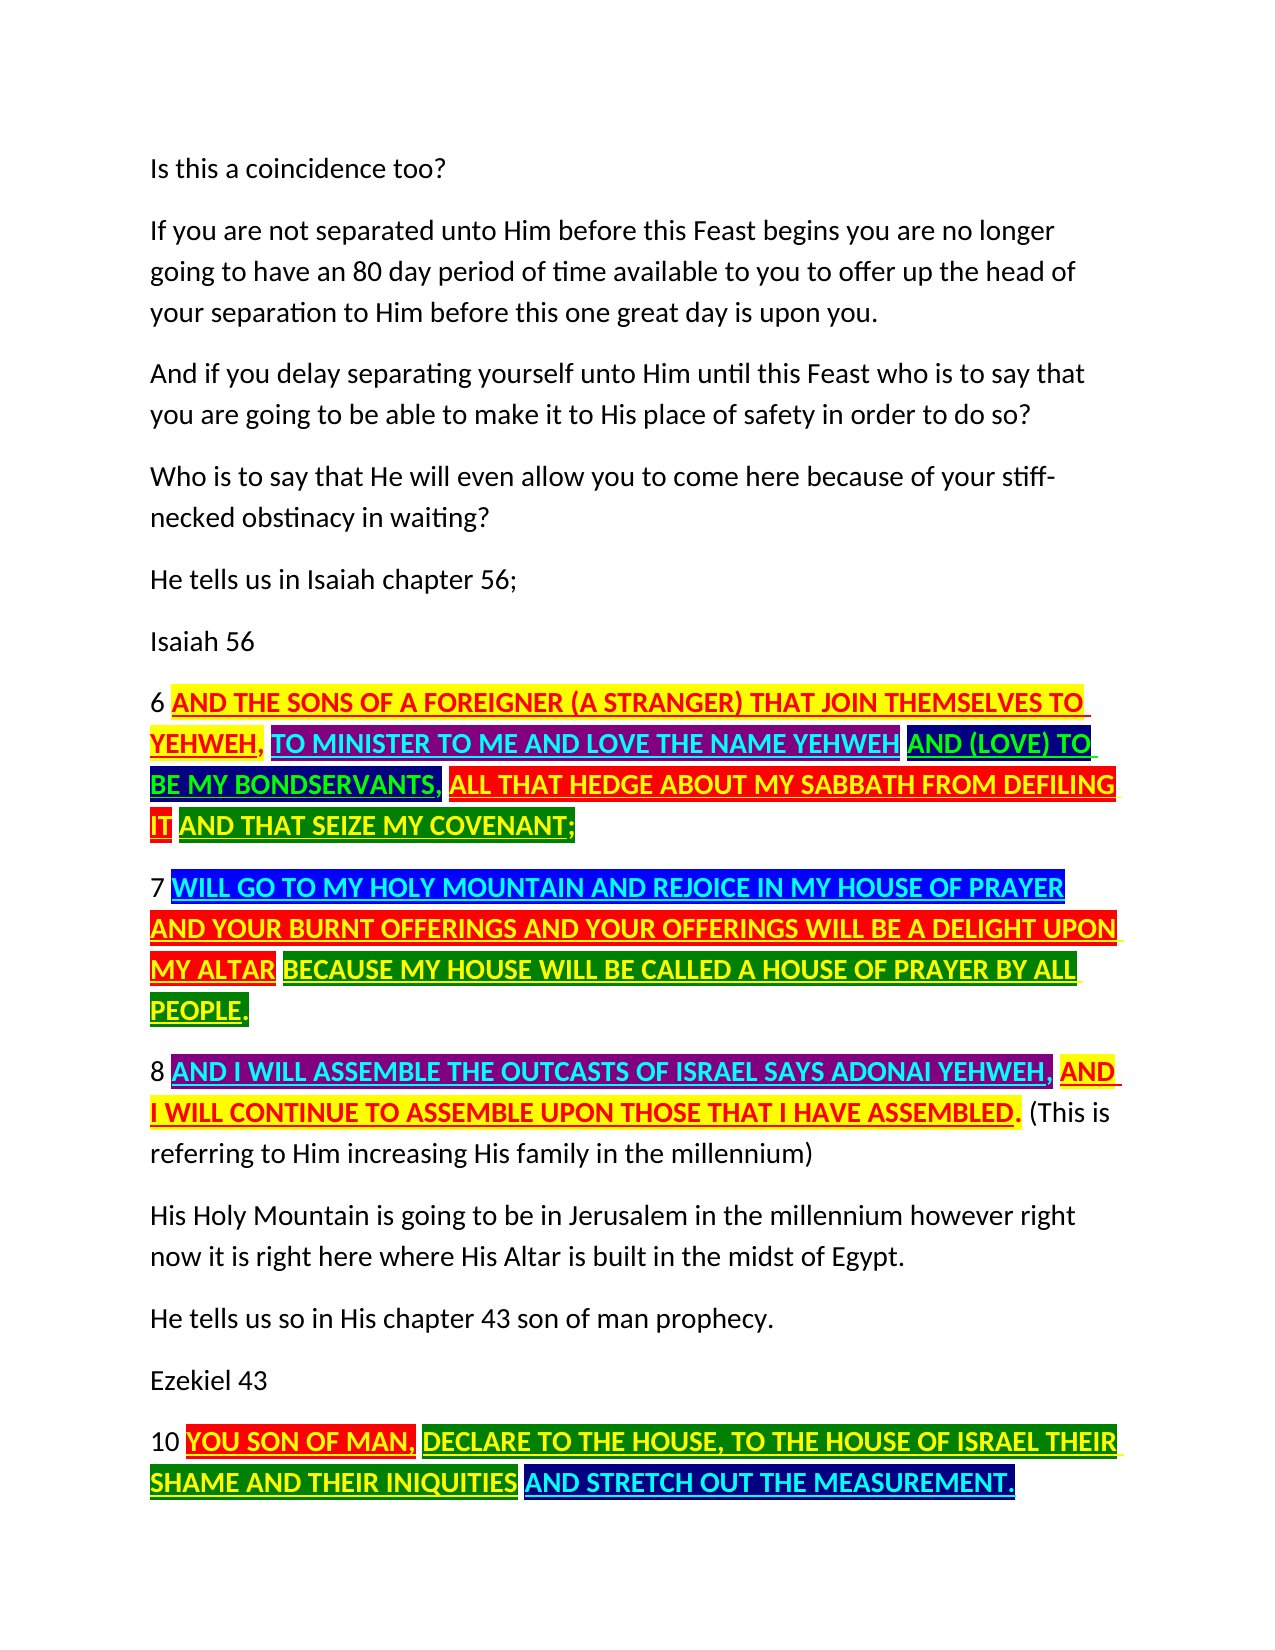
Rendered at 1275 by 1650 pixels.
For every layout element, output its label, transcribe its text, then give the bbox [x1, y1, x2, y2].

text 7 WILL GO TO MY HOLY MOUNTAIN AND REJOICE IN MY HOUSE OF PRAYER AND YOUR BURNT OFFERINGS AND YOUR OFFERINGS WILL BE A DELIGHT UPON MY ALTAR BECAUSE MY HOUSE WILL BE CALLED A HOUSE OF PRAYER BY ALL PEOPLE. [150, 869, 1125, 1027]
text Isaiah 56 [150, 623, 1125, 658]
text Is this a coincidence too? [150, 150, 1125, 186]
text Who is to say that He will even allow you to come here because of your stiff-necked obstinacy in waiting? [150, 458, 1125, 535]
text He tells us so in His chapter 43 son of man prophecy. [150, 1300, 1125, 1336]
text 6 AND THE SONS OF A FOREIGNER (A STRANGER) THAT JOIN THEMSELVES TO YEHWEH, TO MINISTER TO ME AND LOVE THE NAME YEHWEH AND (LOVE) TO BE MY BONDSERVANTS, ALL THAT HEDGE ABOUT MY SABBATH FROM DEFILING IT AND THAT SEIZE MY COVENANT; [150, 684, 1125, 843]
text And if you delay separating yourself unto Him until this Feast who is to say that you are going to be able to make it to His place of safety in order to do so? [150, 355, 1125, 432]
text If you are not separated unto Him before this Feast begins you are no longer going to have an 80 day period of time available to you to offer up the head of your separation to Him before this one great day is upon you. [150, 212, 1125, 329]
text He tells us in Isaiah chapter 56; [150, 561, 1125, 596]
text 10 YOU SON OF MAN, DECLARE TO THE HOUSE, TO THE HOUSE OF ISRAEL THEIR SHAME AND THEIR INIQUITIES AND STRETCH OUT THE MEASUREMENT. [150, 1423, 1125, 1500]
text Ezekiel 43 [150, 1362, 1125, 1397]
text 8 AND I WILL ASSEMBLE THE OUTCASTS OF ISRAEL SAYS ADONAI YEHWEH, AND I WILL CONTINUE TO ASSEMBLE UPON THOSE THAT I HAVE ASSEMBLED. (This is referring to Him increasing His family in the millennium) [150, 1053, 1125, 1171]
text His Holy Mountain is going to be in Jerusalem in the millennium however right now it is right here where His Altar is built in the midst of Egypt. [150, 1197, 1125, 1274]
